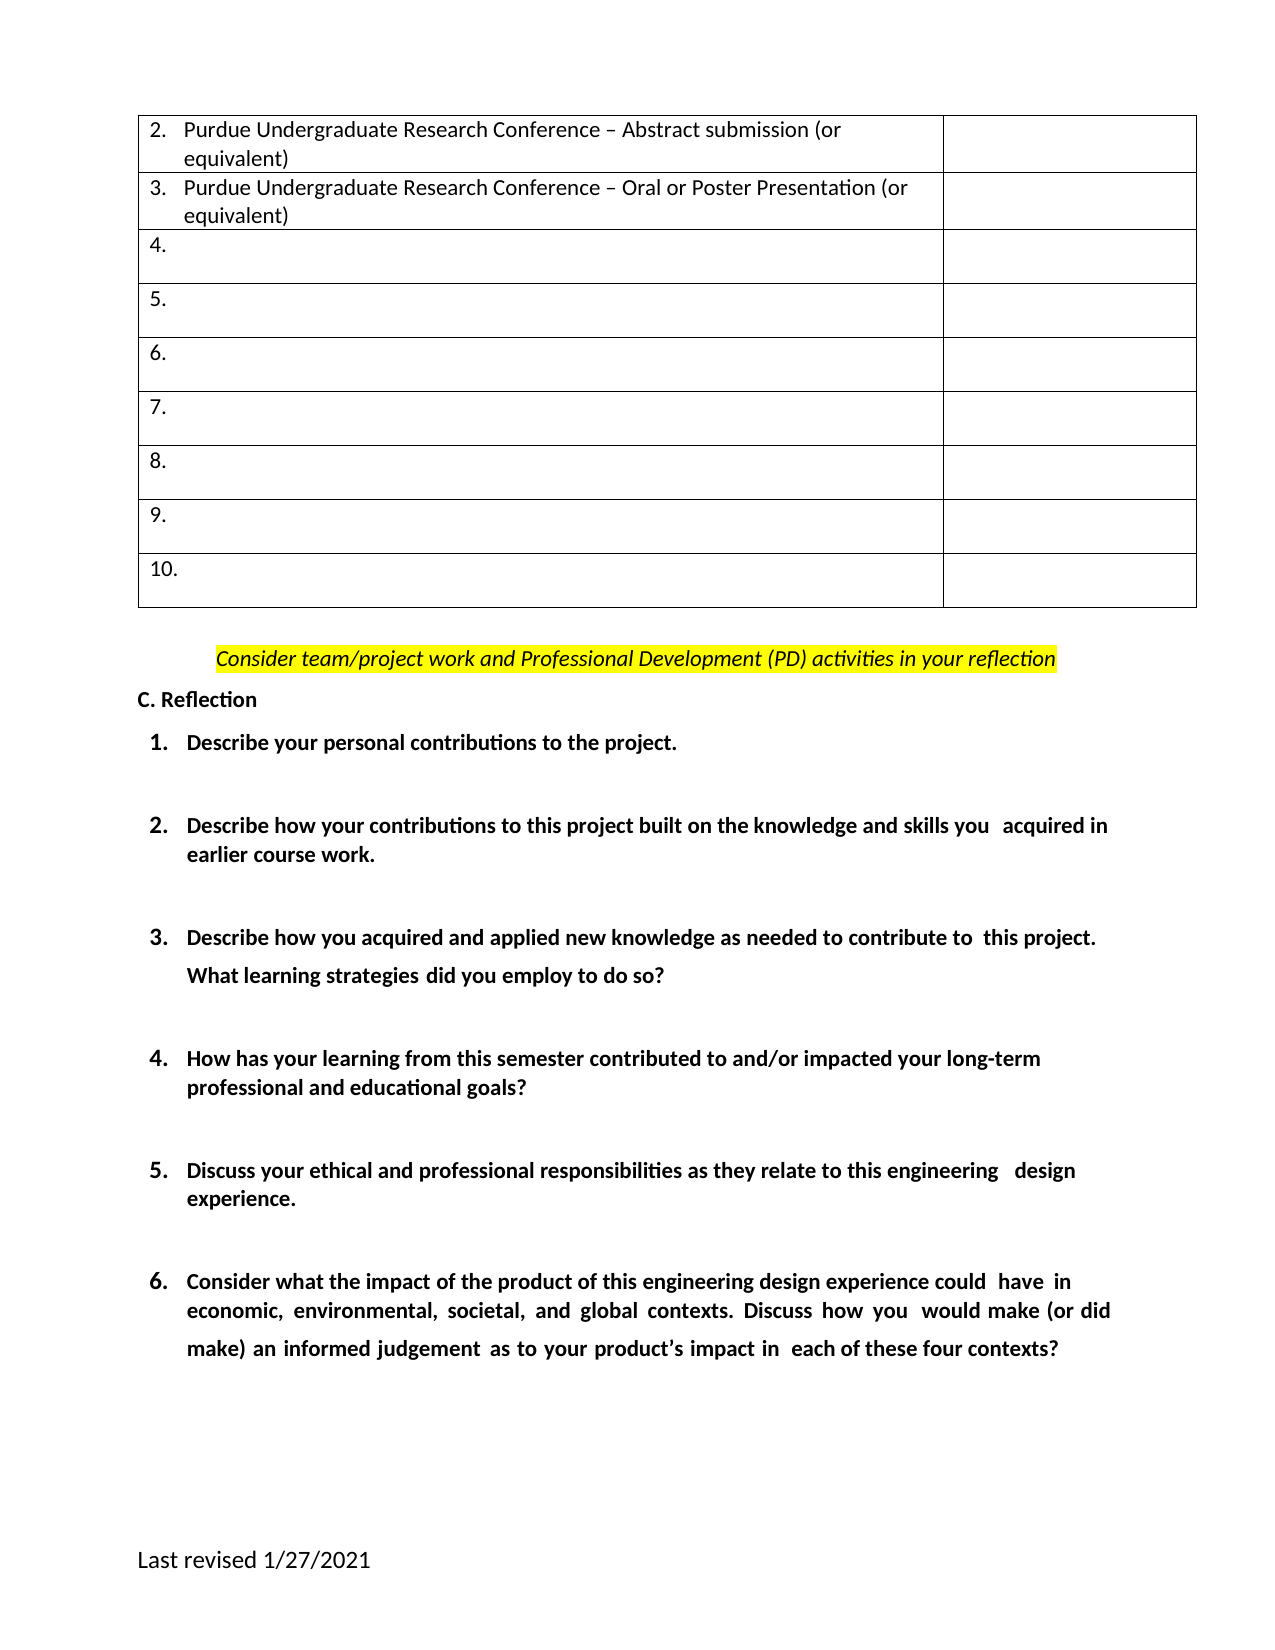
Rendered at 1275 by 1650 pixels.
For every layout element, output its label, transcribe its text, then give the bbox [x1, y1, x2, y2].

text C. Reflection [137, 685, 1137, 713]
table_cell [944, 230, 1196, 283]
table_cell [139, 500, 943, 553]
table_cell [139, 284, 943, 337]
table_cell [944, 173, 1196, 229]
table_cell [139, 392, 943, 445]
table_cell Purdue Undergraduate Research Conference – Abstract submission (or equivalent) [139, 116, 943, 172]
table_cell [944, 116, 1196, 172]
list Discuss your ethical and professional responsibilities as they relate to this engineering design experience. [149, 1154, 1124, 1212]
table_cell Purdue Undergraduate Research Conference – Oral or Poster Presentation (or equivalent) [139, 173, 943, 229]
table_cell [139, 338, 943, 391]
table_cell [944, 554, 1196, 607]
table_cell [139, 230, 943, 283]
table_cell [944, 392, 1196, 445]
text Consider team/project work and Professional Development (PD) activities in your reflection [137, 644, 1137, 673]
table_cell [139, 554, 943, 607]
table_cell [944, 500, 1196, 553]
table_cell [139, 446, 943, 499]
list Consider what the impact of the product of this engineering design experience could have in economic, environmental, societal, and global contexts. Discuss how you would make (or did make) an informed judgement as to your product’s impact in each of these four contexts? [149, 1265, 1125, 1362]
list How has your learning from this semester contributed to and/or impacted your long-term professional and educational goals? [149, 1042, 1104, 1101]
list Describe how you acquired and applied new knowledge as needed to contribute to this project. What learning strategies did you employ to do so? [149, 921, 1104, 989]
table_cell [944, 446, 1196, 499]
list Describe how your contributions to this project built on the knowledge and skills you acquired in earlier course work. [149, 809, 1124, 868]
list Describe your personal contributions to the project. [149, 726, 1137, 756]
table_cell [944, 338, 1196, 391]
table_cell [944, 284, 1196, 337]
